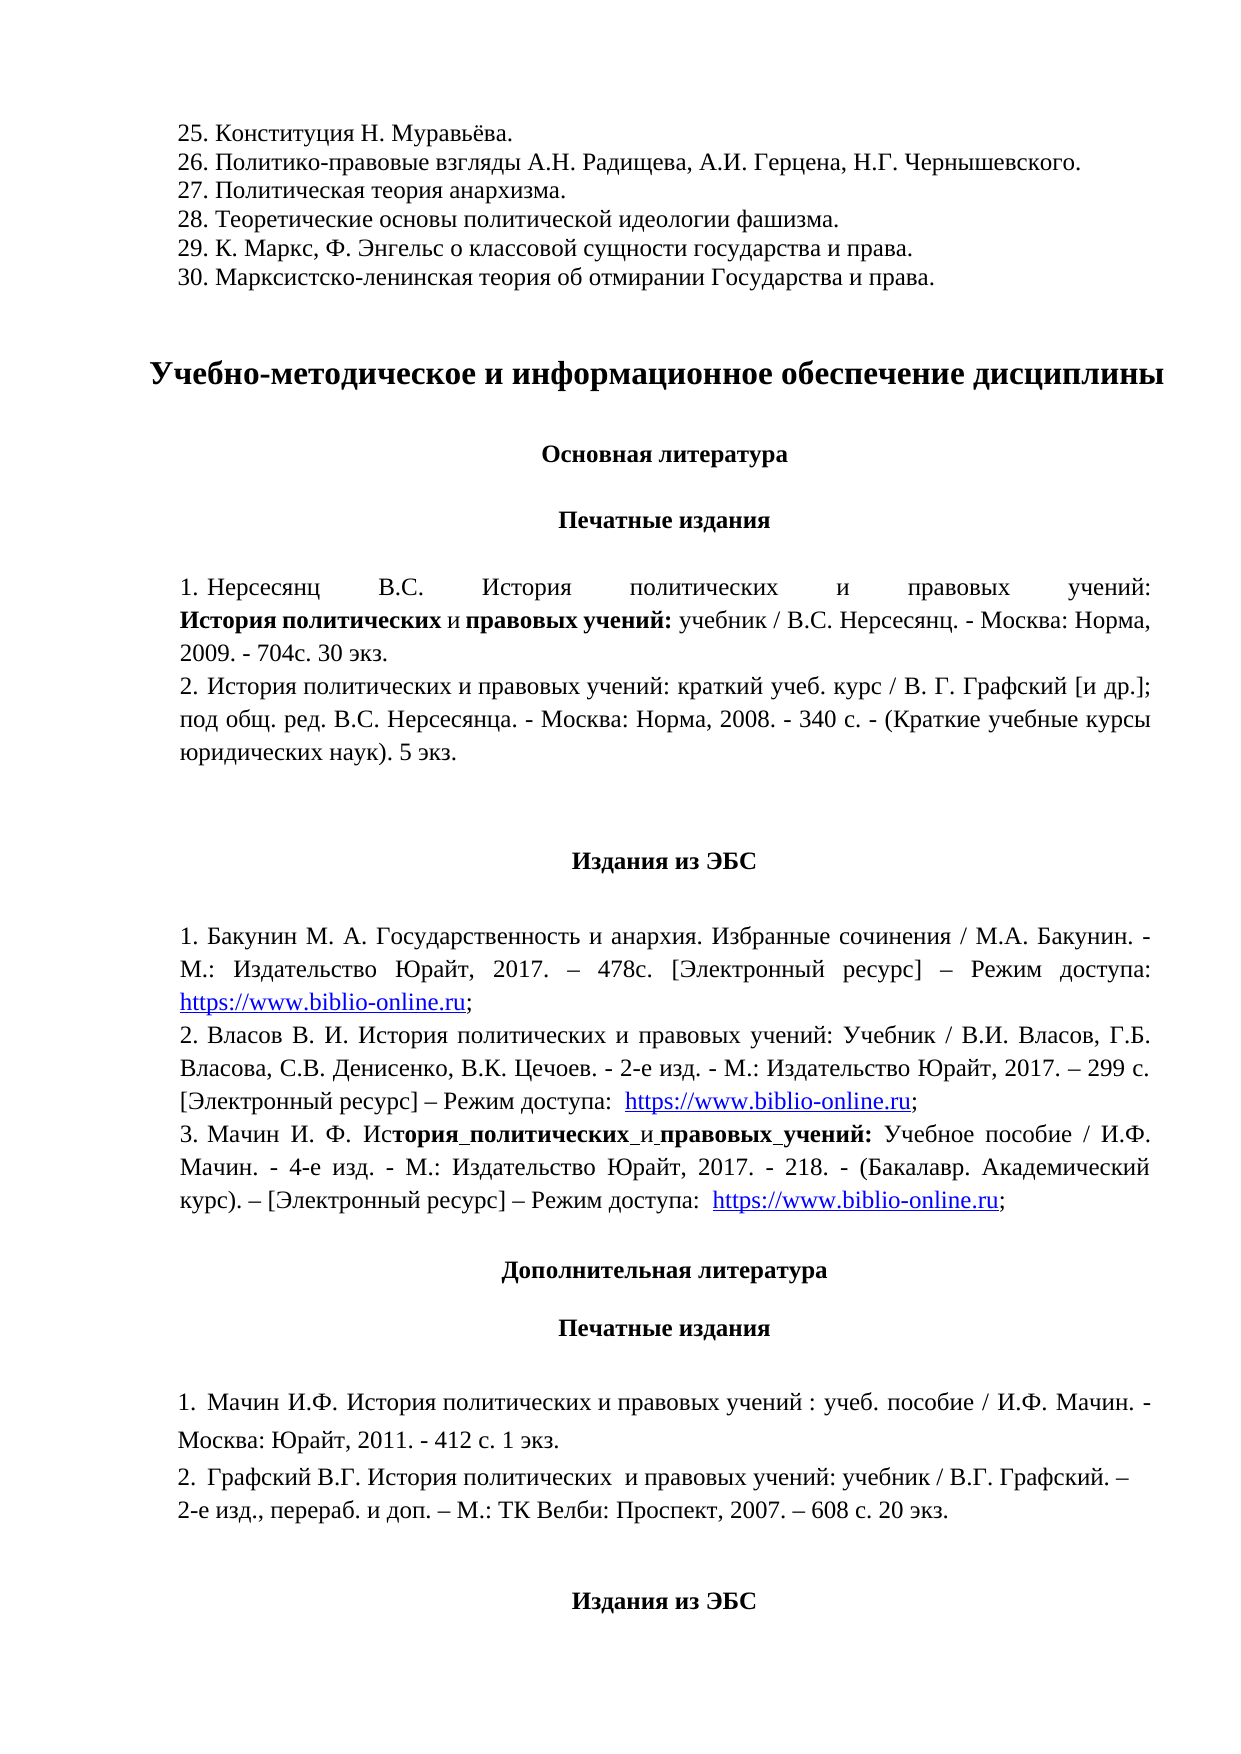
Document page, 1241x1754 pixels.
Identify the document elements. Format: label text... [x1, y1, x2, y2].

list Издания из ЭБС [177, 1586, 1152, 1615]
text Учебно-методическое и информационное обеспечение дисциплины [133, 353, 1181, 391]
list Печатные издания [177, 506, 1152, 534]
list Печатные издания [177, 1313, 1152, 1342]
list Мачин И. Ф. История политических и правовых учений: Учебное пособие / И.Ф. Мачин. - 4-е изд. - М.: Издательство Юрайт, 2017. - 218. - (Бакалавр. Академический курс). – [Электронный ресурс] – Режим доступа: https://www.biblio-online.ru; [179, 1119, 1152, 1214]
text Дополнительная литература [177, 1255, 1152, 1284]
list Теоретические основы политической идеологии фашизма. [177, 204, 1152, 233]
list Политико-правовые взгляды А.Н. Радищева, А.И. Герцена, Н.Г. Чернышевского. [177, 147, 1152, 176]
list Конституция Н. Муравьёва. [177, 118, 1152, 147]
list Нерсесянц В.С. История политических и правовых учений: История политических и правовых учений: учебник / В.С. Нерсесянц. - Москва: Норма, 2009. - 704с. 30 экз. [179, 628, 1152, 667]
list Издания из ЭБС [177, 846, 1152, 875]
list Основная литература [177, 439, 1152, 468]
list К. Маркс, Ф. Энгельс о классовой сущности государства и права. [177, 233, 1152, 262]
list Графский В.Г. История политических и правовых учений: учебник / В.Г. Графский. – 2-е изд., перераб. и доп. – М.: ТК Велби: Проспект, 2007. – 608 с. 20 экз. [177, 1462, 1152, 1524]
list Мачин И.Ф. История политических и правовых учений : учеб. пособие / И.Ф. Мачин. - Москва: Юрайт, 2011. - 412 с. 1 экз. [177, 1387, 1152, 1453]
list Власов В. И. История политических и правовых учений: Учебник / В.И. Власов, Г.Б. Власова, С.В. Денисенко, В.К. Цечоев. - 2-е изд. - М.: Издательство Юрайт, 2017. – 299 с. [Электронный ресурс] – Режим доступа: https://www.biblio-online.ru; [179, 1020, 1152, 1115]
list Марксистско-ленинская теория об отмирании Государства и права. [177, 262, 1152, 291]
list История политических и правовых учений: краткий учеб. курс / В. Г. Графский [и др.]; под общ. ред. В.С. Нерсесянца. - Москва: Норма, 2008. - 340 с. - (Краткие учебные курсы юридических наук). 5 экз. [179, 671, 1152, 766]
list Политическая теория анархизма. [177, 176, 1152, 204]
list Нерсесянц В.С. История политических и правовых учений: История политических и правовых учений: учебник / В.С. Нерсесянц. - Москва: Норма, 2009. - 704с. 30 экз. [179, 572, 1152, 612]
list Бакунин М. А. Государственность и анархия. Избранные сочинения / М.А. Бакунин. - М.: Издательство Юрайт, 2017. – 478с. [Электронный ресурс] – Режим доступа: https://www.biblio-online.ru; [179, 921, 1152, 1016]
